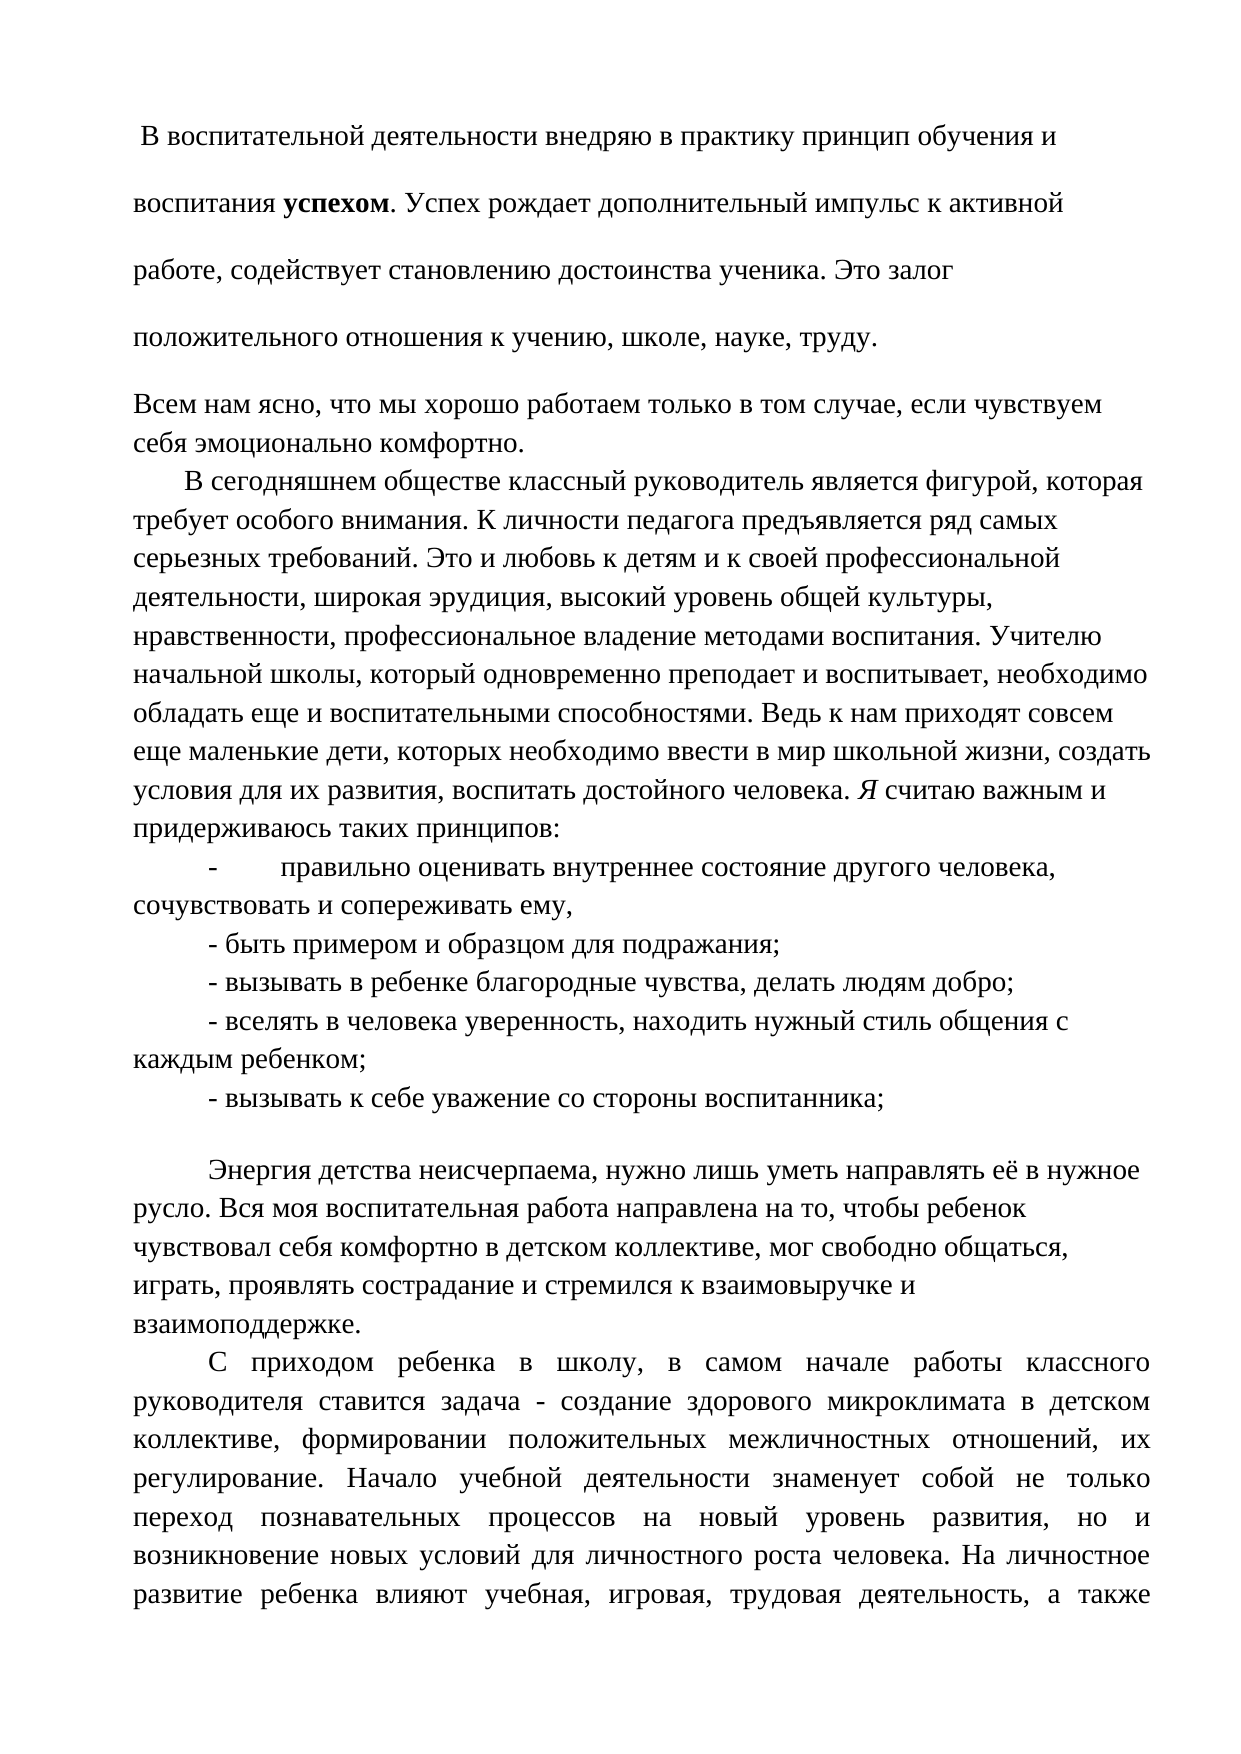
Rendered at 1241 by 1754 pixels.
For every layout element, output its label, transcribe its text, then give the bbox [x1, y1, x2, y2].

text В сегодняшнем обществе классный руководитель является фигурой, которая требует особого внимания. К личности педагога предъявляется ряд самых серьезных требований. Это и любовь к детям и к своей профессиональной деятельности, широкая эрудиция, высокий уровень общей культуры, нравственности, профессиональное владение методами воспитания. Учителю начальной школы, который одновременно преподает и воспитывает, необходимо обладать еще и воспитательными способностями. Ведь к нам приходят совсем еще маленькие дети, которых необходимо ввести в мир школьной жизни, создать условия для их развития, воспитать достойного человека. Я считаю важным и придерживаюсь таких принципов: [133, 463, 1152, 844]
text - правильно оценивать внутреннее состояние другого человека, сочувствовать и сопереживать ему, [133, 849, 1152, 921]
text Всем нам ясно, что мы хорошо работаем только в том случае, если чувствуем себя эмоционально комфортно. [133, 386, 1152, 458]
text - быть примером и образцом для подражания; [133, 926, 1152, 959]
text Энергия детства неисчерпаема, нужно лишь уметь направлять её в нужное русло. Вся моя воспитательная работа направлена на то, чтобы ребенок чувствовал себя комфортно в детском коллективе, мог свободно общаться, играть, проявлять сострадание и стремился к взаимовыручке и взаимоподдержке. [133, 1152, 1152, 1339]
text В воспитательной деятельности внедряю в практику принцип обучения и воспитания успехом. Успех рождает дополнительный импульс к активной работе, содействует становлению достоинства ученика. Это залог положительного отношения к учению, школе, науке, труду. [133, 118, 1152, 353]
text - вселять в человека уверенность, находить нужный стиль общения с каждым ребенком; [133, 1003, 1152, 1075]
text - вызывать в ребенке благородные чувства, делать людям добро; [133, 964, 1152, 998]
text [133, 1344, 1152, 1609]
text - вызывать к себе уважение со стороны воспитанника; [133, 1080, 1152, 1114]
